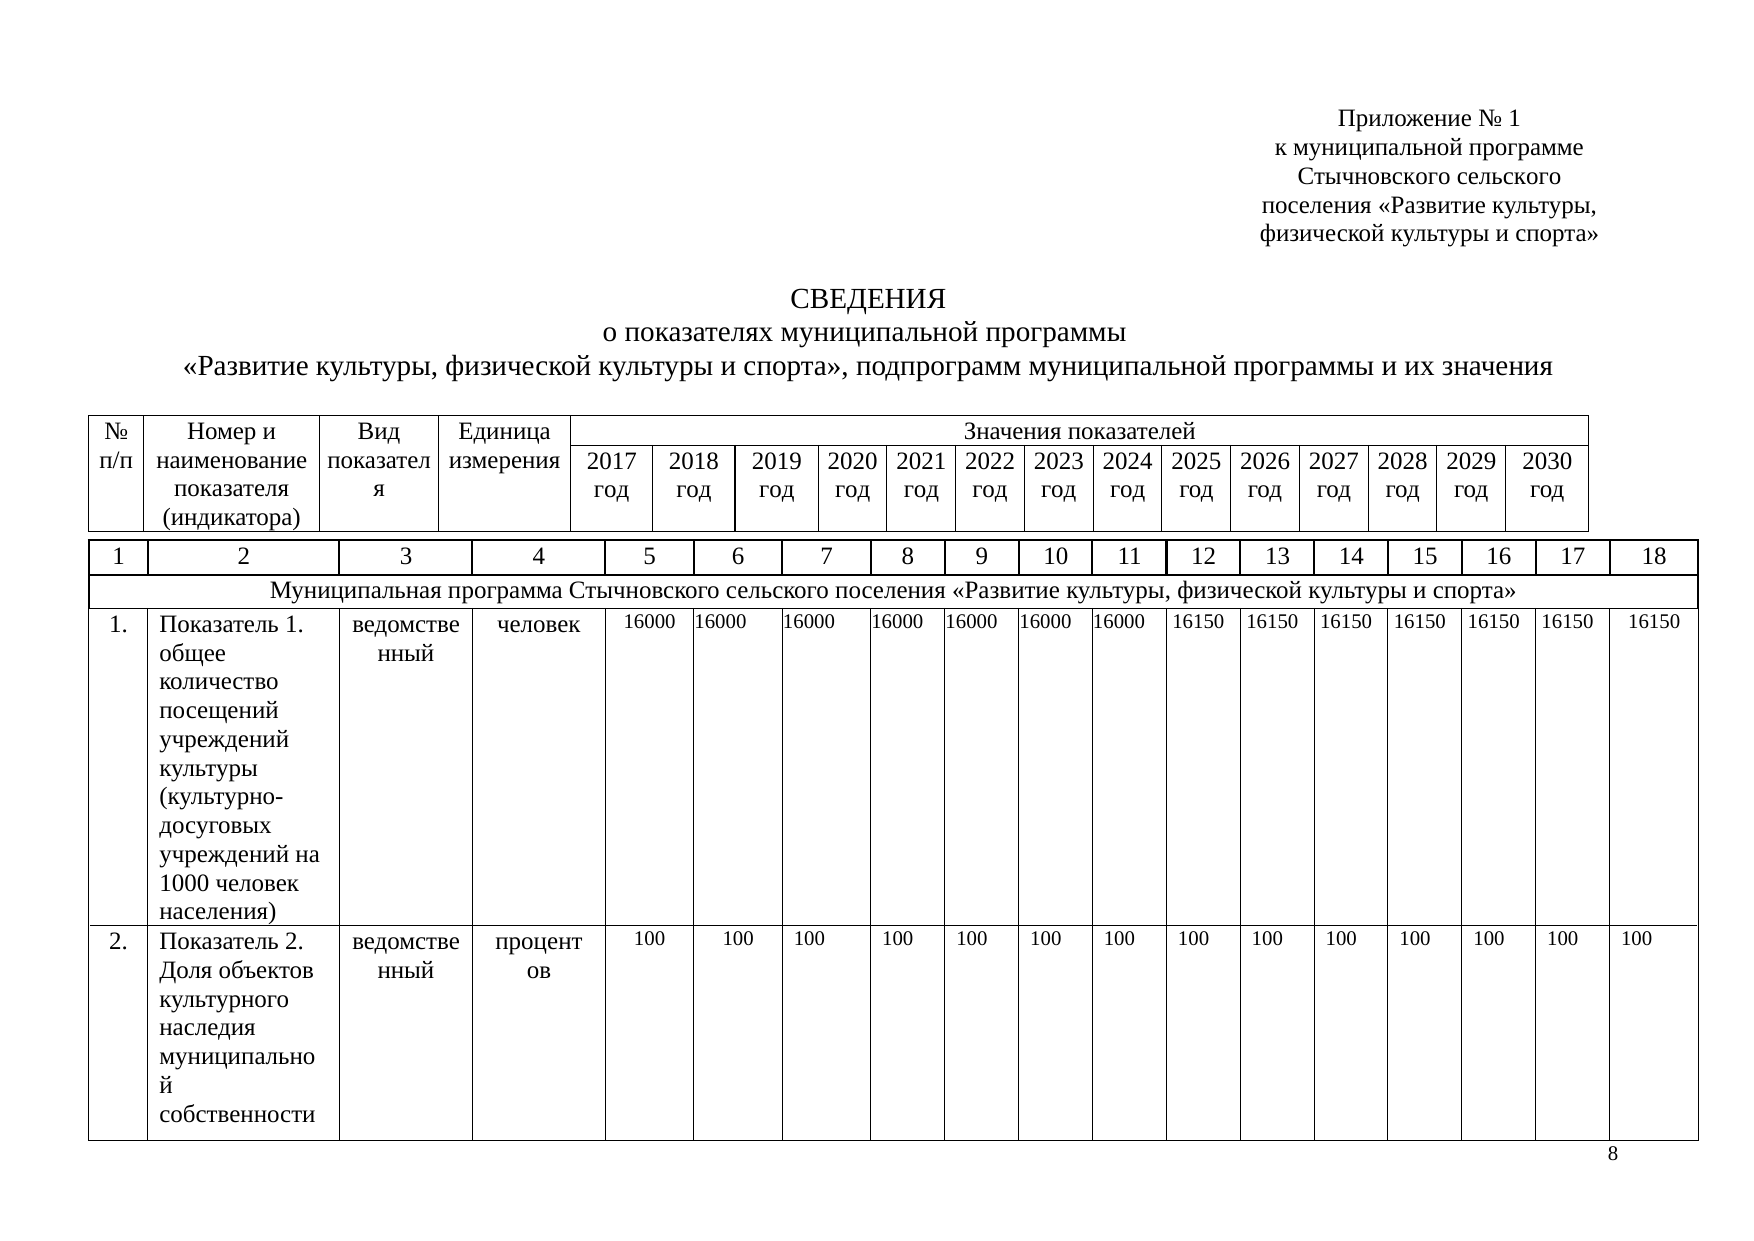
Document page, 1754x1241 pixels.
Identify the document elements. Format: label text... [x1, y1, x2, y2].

table_cell 100 [1241, 926, 1314, 1140]
table_header 9 [946, 541, 1018, 573]
table_cell 16150 [1610, 609, 1698, 925]
table_cell 100 [1167, 926, 1240, 1140]
table_header 11 [1093, 541, 1165, 573]
table_cell 100 [1536, 926, 1609, 1140]
table_cell 2025 год [1162, 446, 1230, 531]
table_header 7 [783, 541, 870, 573]
table_cell 16000 [606, 609, 693, 925]
text к муниципальной программе [1240, 132, 1618, 161]
table_header 16 [1463, 541, 1535, 573]
table_cell 2023 год [1025, 446, 1093, 531]
table_cell человек [473, 609, 605, 925]
table_cell 100 [871, 926, 944, 1140]
table_header 10 [1020, 541, 1091, 573]
table_cell 2027 год [1300, 446, 1368, 531]
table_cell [148, 926, 339, 1140]
table_cell 16000 [783, 609, 870, 925]
table_cell 16000 [945, 609, 1018, 925]
table_cell 16000 [871, 609, 944, 925]
text Стычновского сельского поселения «Развитие культуры, физической культуры и спорта» [1240, 161, 1618, 247]
table_cell 16150 [1462, 609, 1535, 925]
text о показателях муниципальной программы «Развитие культуры, физической культуры и спорта», подпрограмм муниципальной программы и их значения [118, 314, 1618, 381]
table_header Вид показателя [320, 416, 438, 531]
table_header 15 [1389, 541, 1461, 573]
table_cell 16150 [1315, 609, 1387, 925]
table_cell ведомственный [340, 609, 472, 925]
table_header Значения показателей [571, 416, 1588, 445]
table_cell 2028 год [1369, 446, 1436, 531]
table_header 14 [1315, 541, 1387, 573]
table_cell 100 [1019, 926, 1092, 1140]
table_cell 16150 [1388, 609, 1461, 925]
table_cell 100 [783, 926, 870, 1140]
table_header 12 [1168, 541, 1239, 573]
table_cell 100 [1093, 926, 1166, 1140]
table_cell 16150 [1241, 609, 1314, 925]
text СВЕДЕНИЯ [118, 281, 1618, 314]
table_header 5 [606, 541, 693, 573]
table_cell 100 [945, 926, 1018, 1140]
table_cell 16000 [1093, 609, 1166, 925]
table_cell 2024 год [1094, 446, 1161, 531]
text Приложение № 1 [1240, 103, 1618, 132]
table_cell 2019 год [736, 446, 818, 531]
table_cell 100 [1388, 926, 1461, 1140]
table_header № п/п [89, 416, 143, 531]
table_cell 2018 год [653, 446, 734, 531]
table_header 2 [149, 541, 338, 573]
table_cell 100 [1610, 925, 1698, 1140]
table_cell 16150 [1167, 609, 1240, 925]
table_header Номер и наименование показателя (индикатора) [144, 416, 319, 531]
table_cell 2021 год [887, 446, 955, 531]
table_cell Показатель 1. общее количество посещений учреждений культуры (культурно-досуговых учреждений на 1000 человек населения) [148, 609, 339, 925]
table_cell Муниципальная программа Стычновского сельского поселения «Развитие культуры, физической культуры и спорта» [90, 576, 1697, 608]
table_cell 2030 год [1506, 446, 1588, 531]
table_cell 2029 год [1437, 446, 1505, 531]
table_cell 16150 [1536, 609, 1609, 925]
table_cell 2020 год [819, 446, 886, 531]
table_header 4 [473, 541, 604, 573]
table_cell 1. [89, 609, 147, 925]
table_cell 100 [606, 926, 693, 1140]
table_cell 2026 год [1231, 446, 1299, 531]
table_cell 2022 год [956, 446, 1024, 531]
table_cell 100 [1315, 926, 1387, 1140]
table_cell 16000 [694, 609, 782, 925]
table_cell 2. [89, 925, 147, 1140]
table_header 6 [695, 541, 781, 573]
table_header 3 [340, 541, 471, 573]
table_cell 100 [694, 926, 782, 1140]
table_cell 100 [1462, 926, 1535, 1140]
table_header 1 [90, 541, 147, 573]
table_cell процент ов [473, 926, 605, 1140]
table_header 18 [1611, 541, 1697, 573]
table_cell 2017 год [571, 446, 652, 531]
table_cell 16000 [1019, 609, 1092, 925]
table_header 8 [872, 541, 944, 573]
table_header 17 [1537, 541, 1609, 573]
table_cell ведомственный [340, 926, 472, 1140]
table_header Единица измерения [439, 416, 570, 531]
table_header 13 [1241, 541, 1313, 573]
